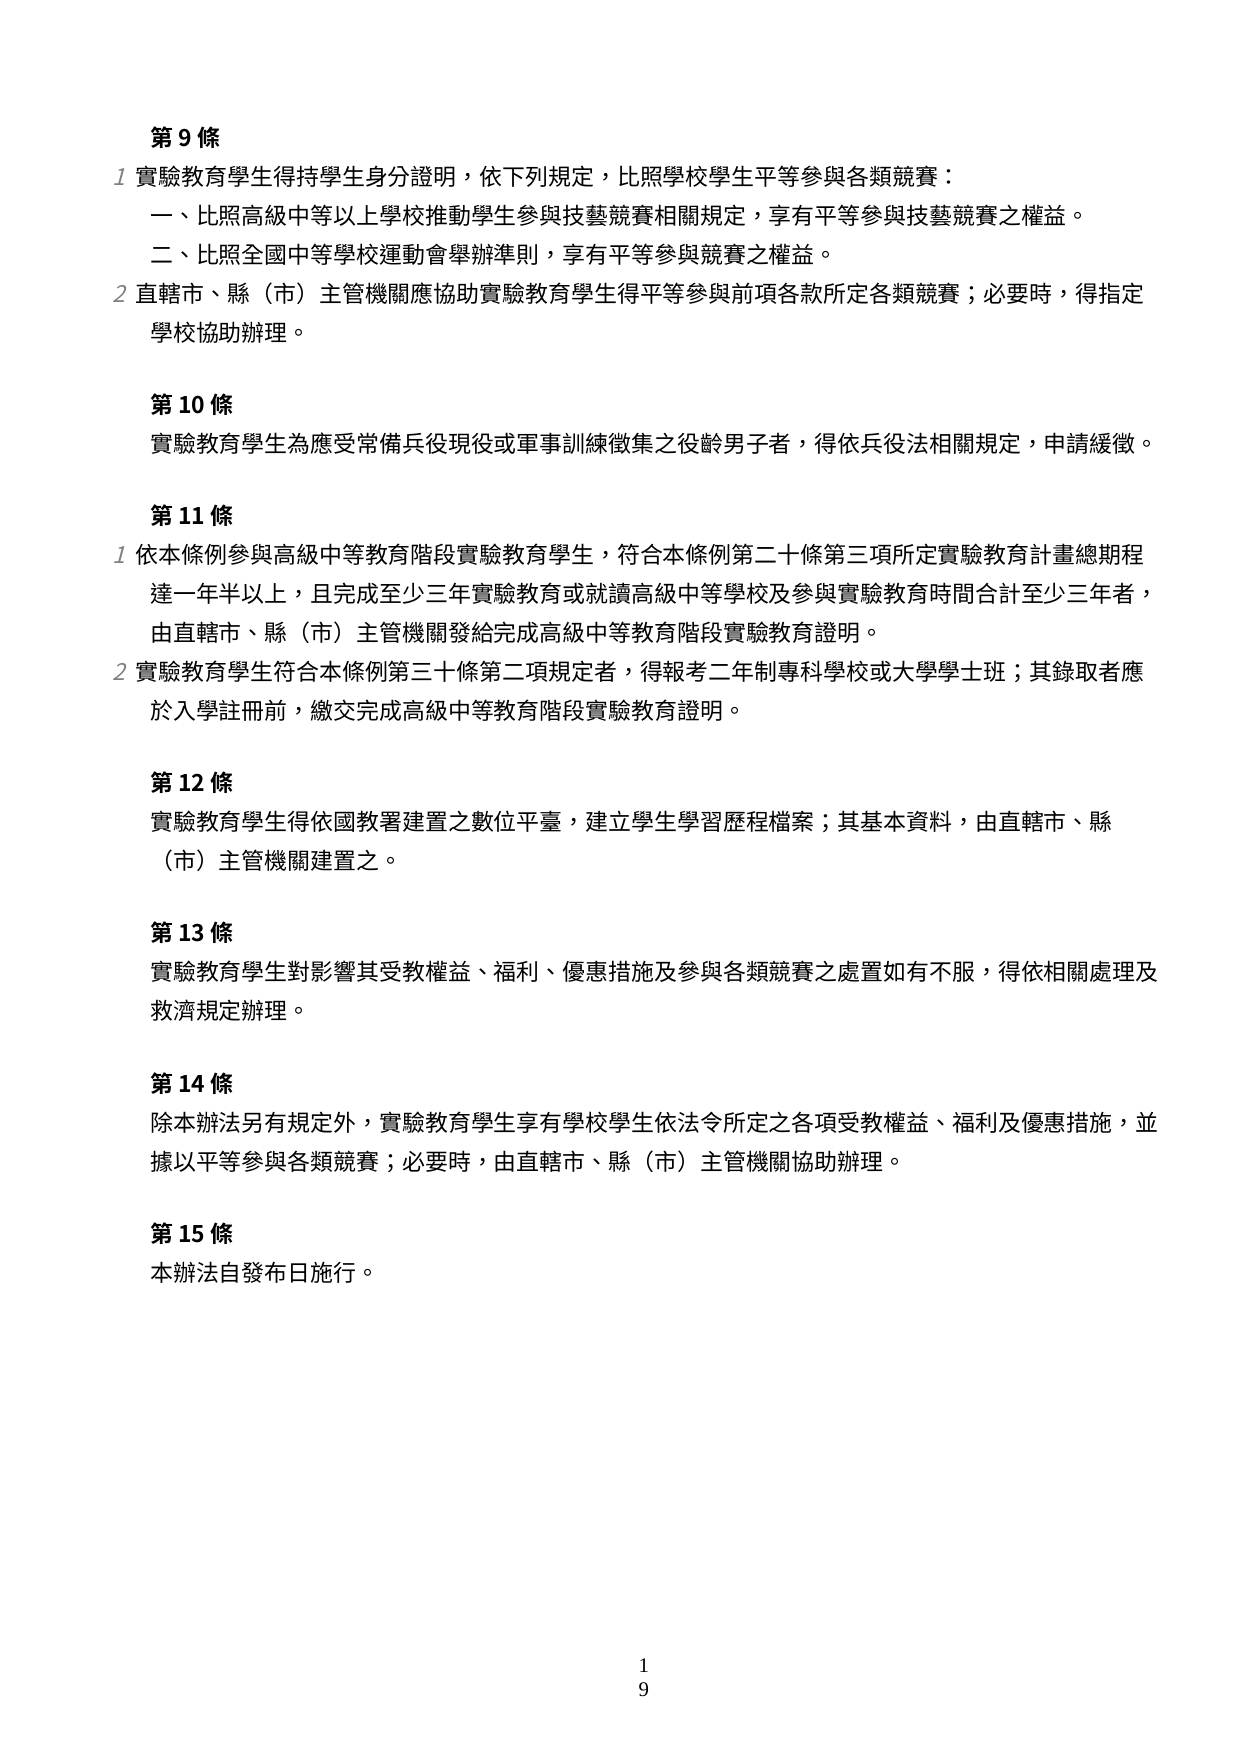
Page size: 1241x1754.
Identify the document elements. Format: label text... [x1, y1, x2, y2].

text 實驗教育學生對影響其受教權益、福利、優惠措施及參與各類競賽之處置如有不服，得依相關處理及救濟規定辦理。 [150, 951, 1167, 1029]
text 第 9 條 [150, 117, 1167, 156]
text 2 直轄市、縣（市）主管機關應協助實驗教育學生得平等參與前項各款所定各類競賽；必要時，得指定學校協助辦理。 [112, 273, 1167, 351]
text 除本辦法另有規定外，實驗教育學生享有學校學生依法令所定之各項受教權益、福利及優惠措施，並據以平等參與各類競賽；必要時，由直轄市、縣（市）主管機關協助辦理。 [150, 1102, 1167, 1179]
text 1 依本條例參與高級中等教育階段實驗教育學生，符合本條例第二十條第三項所定實驗教育計畫總期程達一年半以上，且完成至少三年實驗教育或就讀高級中等學校及參與實驗教育時間合計至少三年者，由直轄市、縣（市）主管機關發給完成高級中等教育階段實驗教育證明。 [112, 534, 1167, 651]
text 第 15 條 [150, 1213, 1167, 1252]
text 實驗教育學生得依國教署建置之數位平臺，建立學生學習歷程檔案；其基本資料，由直轄市、縣（市）主管機關建置之。 [150, 801, 1167, 879]
text 第 13 條 [150, 912, 1167, 951]
text 本辦法自發布日施行。 [150, 1252, 1167, 1291]
text 第 11 條 [150, 495, 1167, 534]
text 實驗教育學生為應受常備兵役現役或軍事訓練徵集之役齡男子者，得依兵役法相關規定，申請緩徵。 [150, 423, 1167, 462]
text 一、比照高級中等以上學校推動學生參與技藝競賽相關規定，享有平等參與技藝競賽之權益。 [150, 195, 1167, 234]
text 二、比照全國中等學校運動會舉辦準則，享有平等參與競賽之權益。 [150, 234, 1167, 273]
text 第 10 條 [150, 384, 1167, 423]
text 第 14 條 [150, 1063, 1167, 1102]
text 第 12 條 [150, 762, 1167, 801]
text 1 實驗教育學生得持學生身分證明，依下列規定，比照學校學生平等參與各類競賽： [112, 156, 1167, 195]
text 2 實驗教育學生符合本條例第三十條第二項規定者，得報考二年制專科學校或大學學士班；其錄取者應於入學註冊前，繳交完成高級中等教育階段實驗教育證明。 [112, 651, 1167, 729]
